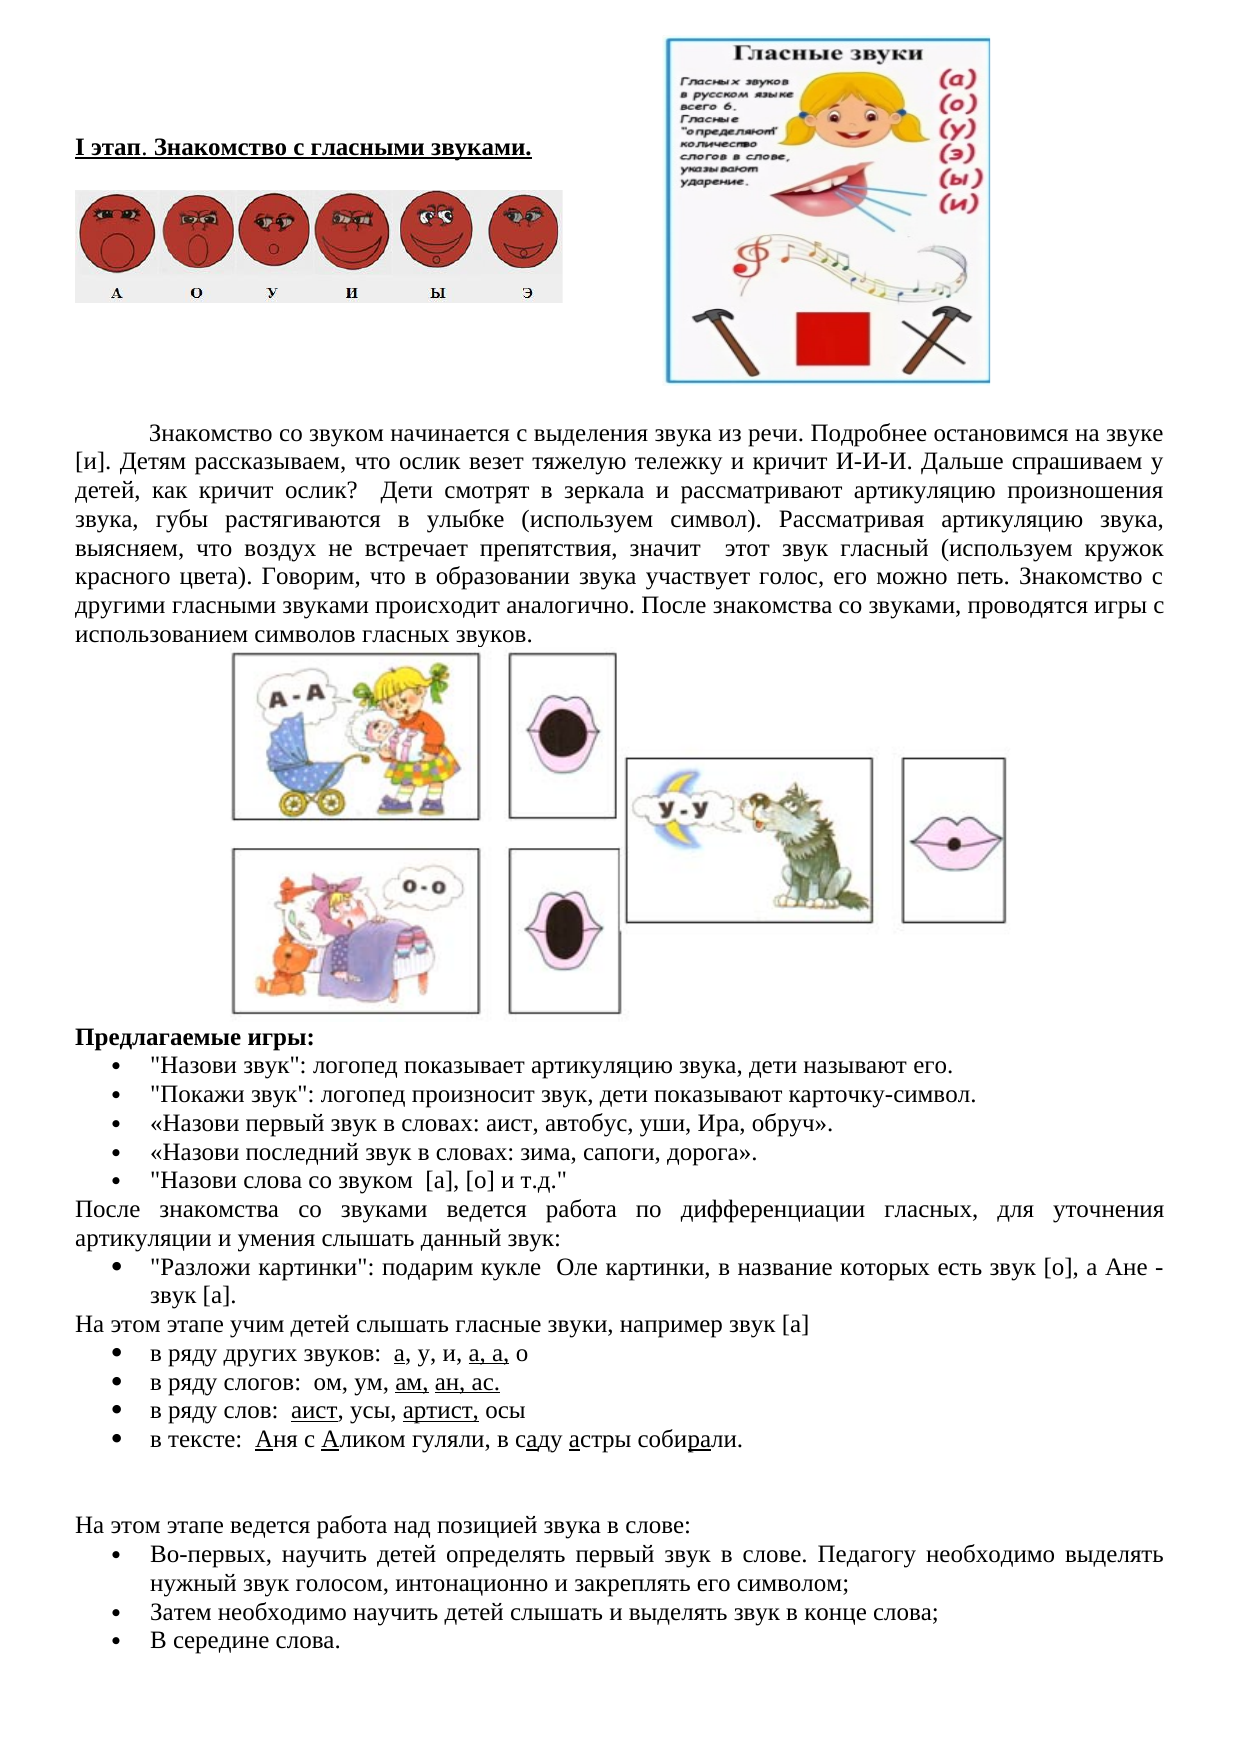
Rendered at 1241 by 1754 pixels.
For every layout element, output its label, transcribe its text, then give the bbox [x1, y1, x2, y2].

list В середине слова. [112, 1626, 1165, 1654]
list в тексте: Аня с Аликом гуляли, в саду астры собирали. [112, 1424, 1165, 1453]
list "Разложи картинки": подарим кукле Оле картинки, в название которых есть звук [о], а Ане - звук [а]. [112, 1252, 1165, 1309]
text Знакомство со звуком начинается с выделения звука из речи. Подробнее остановимся на звуке [и]. Детям рассказываем, что ослик везет тяжелую тележку и кричит И-И-И. Дальше спрашиваем у детей, как кричит ослик? Дети смотрят в зеркала и рассматривают артикуляцию произношения звука, губы растягиваются в улыбке (используем символ). Рассматривая артикуляцию звука, выясняем, что воздух не встречает препятствия, значит этот звук гласный (используем кружок красного цвета). Говорим, что в образовании звука участвует голос, его можно петь. Знакомство с другими гласными звуками происходит аналогично. После знакомства со звуками, проводятся игры с использованием символов гласных звуков. [75, 418, 1165, 648]
picture [229, 647, 1011, 1022]
list в ряду других звуков: а, у, и, а, а, о [112, 1338, 1165, 1367]
list "Покажи звук": логопед произносит звук, дети показывают карточку-символ. [112, 1079, 1165, 1108]
list «Назови последний звук в словах: зима, сапоги, дорога». [112, 1137, 1165, 1166]
picture [75, 190, 563, 303]
list "Назови слова со звуком [а], [о] и т.д." [112, 1166, 1165, 1194]
text На этом этапе ведется работа над позицией звука в слове: [75, 1511, 1165, 1539]
picture [662, 35, 991, 132]
text После знакомства со звуками ведется работа по дифференциации гласных, для уточнения артикуляции и умения слышать данный звук: [75, 1194, 1165, 1252]
list Затем необходимо научить детей слышать и выделять звук в конце слова; [112, 1597, 1165, 1626]
picture [662, 161, 991, 386]
text Предлагаемые игры: [75, 1022, 1165, 1051]
list «Назови первый звук в словах: аист, автобус, уши, Ира, обруч». [112, 1108, 1165, 1137]
list Во-первых, научить детей определять первый звук в слове. Педагогу необходимо выделять нужный звук голосом, интонационно и закреплять его символом; [112, 1539, 1165, 1597]
text I этап. Знакомство с гласными звуками. [75, 132, 1165, 161]
list "Назови звук": логопед показывает артикуляцию звука, дети называют его. [112, 1051, 1165, 1079]
list в ряду слогов: ом, ум, ам, ан, ас. [112, 1367, 1165, 1396]
list в ряду слов: аист, усы, артист, осы [112, 1396, 1165, 1424]
text На этом этапе учим детей слышать гласные звуки, например звук [а] [75, 1309, 1165, 1338]
